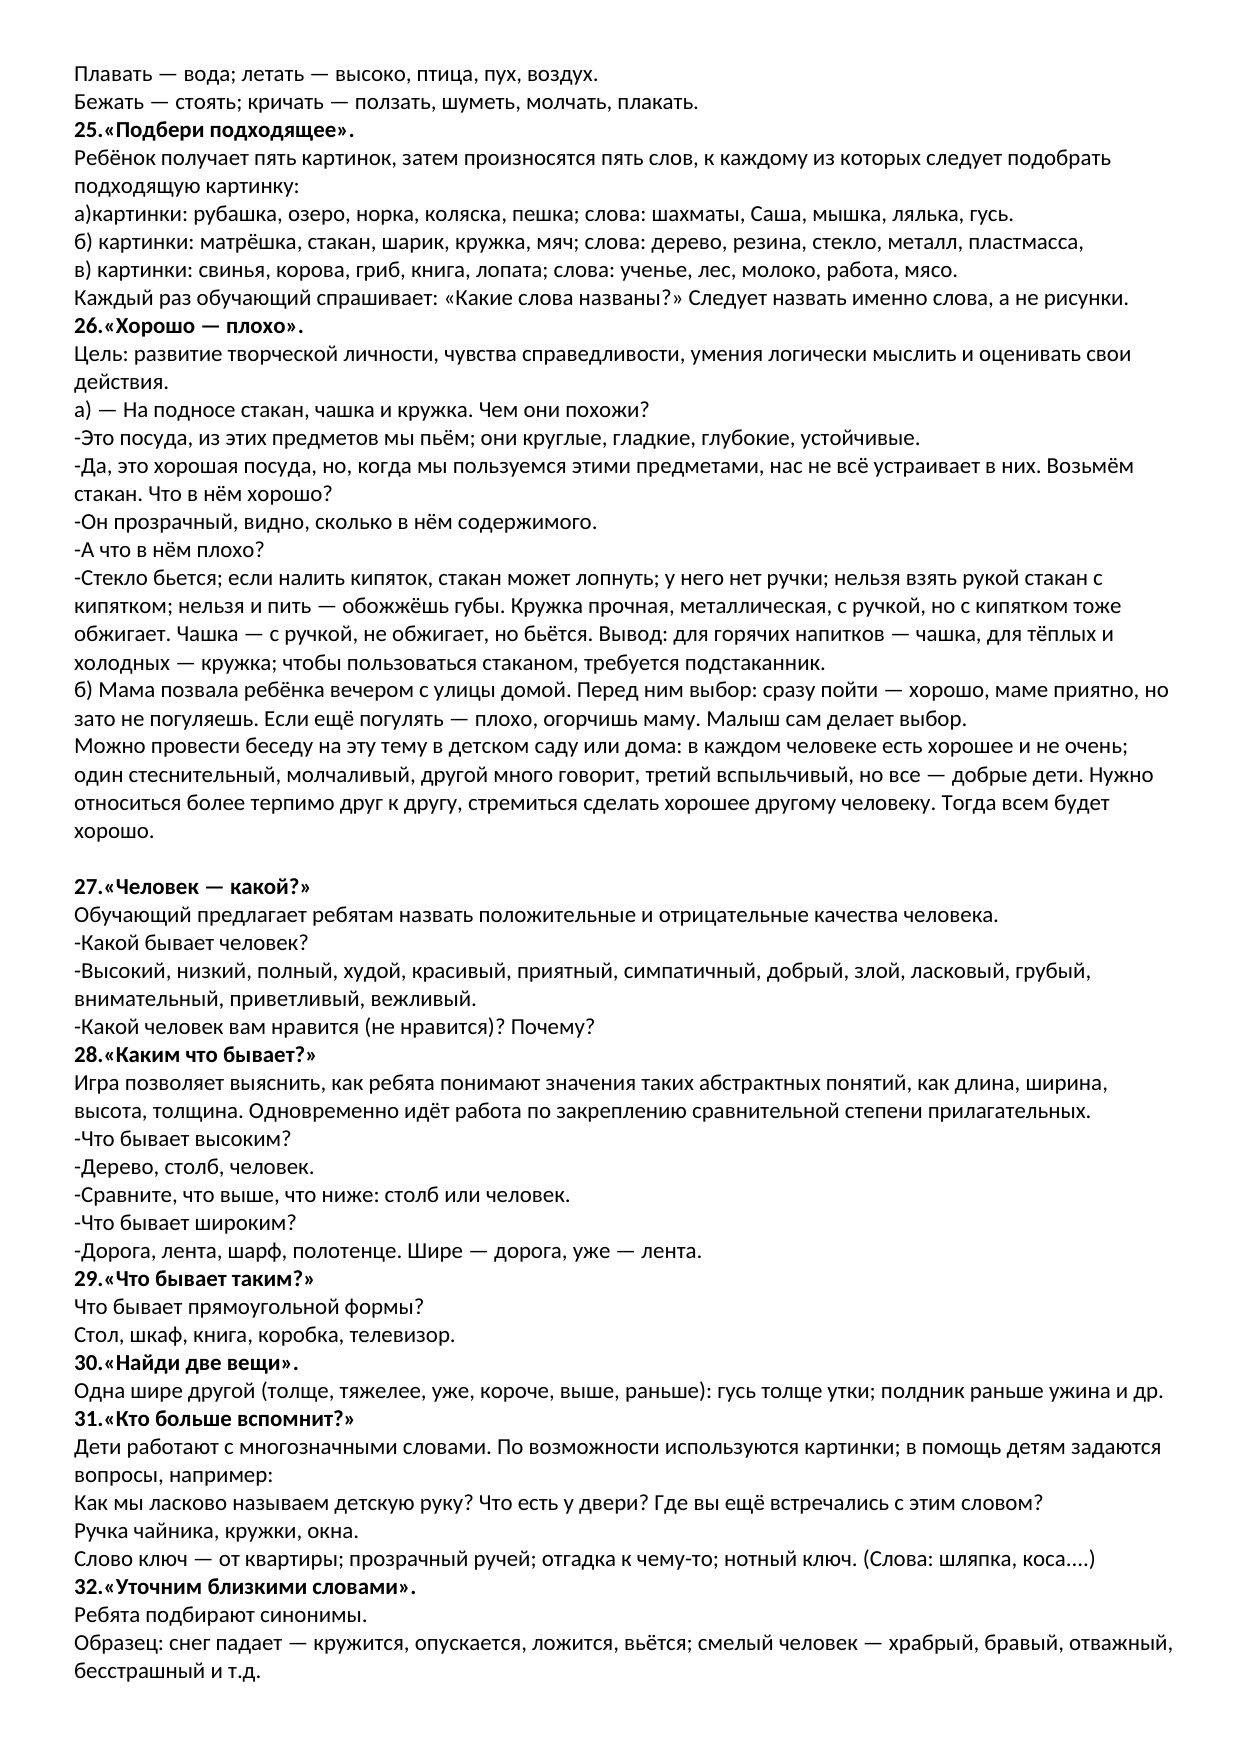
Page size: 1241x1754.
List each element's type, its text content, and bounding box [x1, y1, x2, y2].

text 31.«Кто больше вспомнит?» [74, 1404, 1181, 1432]
text Образец: снег падает — кружится, опускается, ложится, вьётся; смелый человек — храбрый, бравый, отважный, бесстрашный и т.д. [74, 1628, 1181, 1684]
text Плавать — вода; летать — высоко, птица, пух, воздух. [74, 59, 1181, 87]
text Слово ключ — от квартиры; прозрачный ручей; отгадка к чему-то; нотный ключ. (Слова: шляпка, коса....) [74, 1544, 1181, 1572]
text Обучающий предлагает ребятам назвать положительные и отрицательные качества человека. [74, 900, 1181, 928]
text 32.«Уточним близкими словами». [74, 1572, 1181, 1600]
text -Он прозрачный, видно, сколько в нём содержимого. [74, 507, 1181, 536]
text а) — На подносе стакан, чашка и кружка. Чем они похожи? [74, 395, 1181, 423]
text -А что в нём плохо? [74, 536, 1181, 563]
text а)картинки: рубашка, озеро, норка, коляска, пешка; слова: шахматы, Саша, мышка, лялька, гусь. [74, 199, 1181, 227]
text Стол, шкаф, книга, коробка, телевизор. [74, 1320, 1181, 1348]
text Ребята подбирают синонимы. [74, 1600, 1181, 1628]
text 27.«Человек — какой?» [74, 872, 1181, 900]
text б) Мама позвала ребёнка вечером с улицы домой. Перед ним выбор: сразу пойти — хорошо, маме приятно, но зато не погуляешь. Если ещё погулять — плохо, огорчишь маму. Малыш сам делает выбор. [74, 676, 1181, 732]
text -Что бывает широким? [74, 1208, 1181, 1236]
text Одна шире другой (толще, тяжелее, уже, короче, выше, раньше): гусь толще утки; полдник раньше ужина и др. [74, 1376, 1181, 1404]
text Бежать — стоять; кричать — ползать, шуметь, молчать, плакать. [74, 87, 1181, 115]
text -Какой человек вам нравится (не нравится)? Почему? [74, 1012, 1181, 1040]
text Можно провести беседу на эту тему в детском саду или дома: в каждом человеке есть хорошее и не очень; один стеснительный, молчаливый, другой много говорит, третий вспыльчивый, но все — добрые дети. Нужно относиться более терпимо друг к другу, стремиться сделать хорошее другому человеку. Тогда всем будет хорошо. [74, 732, 1181, 844]
text Как мы ласково называем детскую руку? Что есть у двери? Где вы ещё встречались с этим словом? [74, 1488, 1181, 1516]
text в) картинки: свинья, корова, гриб, книга, лопата; слова: ученье, лес, молоко, работа, мясо. [74, 255, 1181, 283]
text -Да, это хорошая посуда, но, когда мы пользуемся этими предметами, нас не всё устраивает в них. Возьмём стакан. Что в нём хорошо? [74, 451, 1181, 507]
text б) картинки: матрёшка, стакан, шарик, кружка, мяч; слова: дерево, резина, стекло, металл, пластмасса, [74, 227, 1181, 255]
text 29.«Что бывает таким?» [74, 1264, 1181, 1292]
text -Что бывает высоким? [74, 1124, 1181, 1152]
text Что бывает прямоугольной формы? [74, 1292, 1181, 1320]
text -Высокий, низкий, полный, худой, красивый, приятный, симпатичный, добрый, злой, ласковый, грубый, внимательный, приветливый, вежливый. [74, 956, 1181, 1012]
text Каждый раз обучающий спрашивает: «Какие слова названы?» Следует назвать именно слова, а не рисунки. [74, 283, 1181, 311]
text Ребёнок получает пять картинок, затем произносятся пять слов, к каждому из которых следует подобрать подходящую картинку: [74, 143, 1181, 199]
text -Дорога, лента, шарф, полотенце. Шире — дорога, уже — лента. [74, 1236, 1181, 1264]
text 30.«Найди две вещи». [74, 1348, 1181, 1376]
text -Какой бывает человек? [74, 928, 1181, 956]
text Ручка чайника, кружки, окна. [74, 1516, 1181, 1544]
text -Сравните, что выше, что ниже: столб или человек. [74, 1180, 1181, 1208]
text -Дерево, столб, человек. [74, 1152, 1181, 1180]
text Игра позволяет выяснить, как ребята понимают значения таких абстрактных понятий, как длина, ширина, высота, толщина. Одновременно идёт работа по закреплению сравнительной степени прилагательных. [74, 1068, 1181, 1124]
text 28.«Каким что бывает?» [74, 1040, 1181, 1068]
text Дети работают с многозначными словами. По возможности используются картинки; в помощь детям задаются вопросы, например: [74, 1432, 1181, 1488]
text -Это посуда, из этих предметов мы пьём; они круглые, гладкие, глубокие, устойчивые. [74, 423, 1181, 451]
text 25.«Подбери подходящее». [74, 115, 1181, 143]
text 26.«Хорошо — плохо». [74, 311, 1181, 339]
text Цель: развитие творческой личности, чувства справедливости, умения логически мыслить и оценивать свои действия. [74, 339, 1181, 395]
text -Стекло бьется; если налить кипяток, стакан может лопнуть; у него нет ручки; нельзя взять рукой стакан с кипятком; нельзя и пить — обожжёшь губы. Кружка прочная, металлическая, с ручкой, но с кипятком тоже обжигает. Чашка — с ручкой, не обжигает, но бьётся. Вывод: для горячих напитков — чашка, для тёплых и холодных — кружка; чтобы пользоваться стаканом, требуется подстаканник. [74, 563, 1181, 676]
